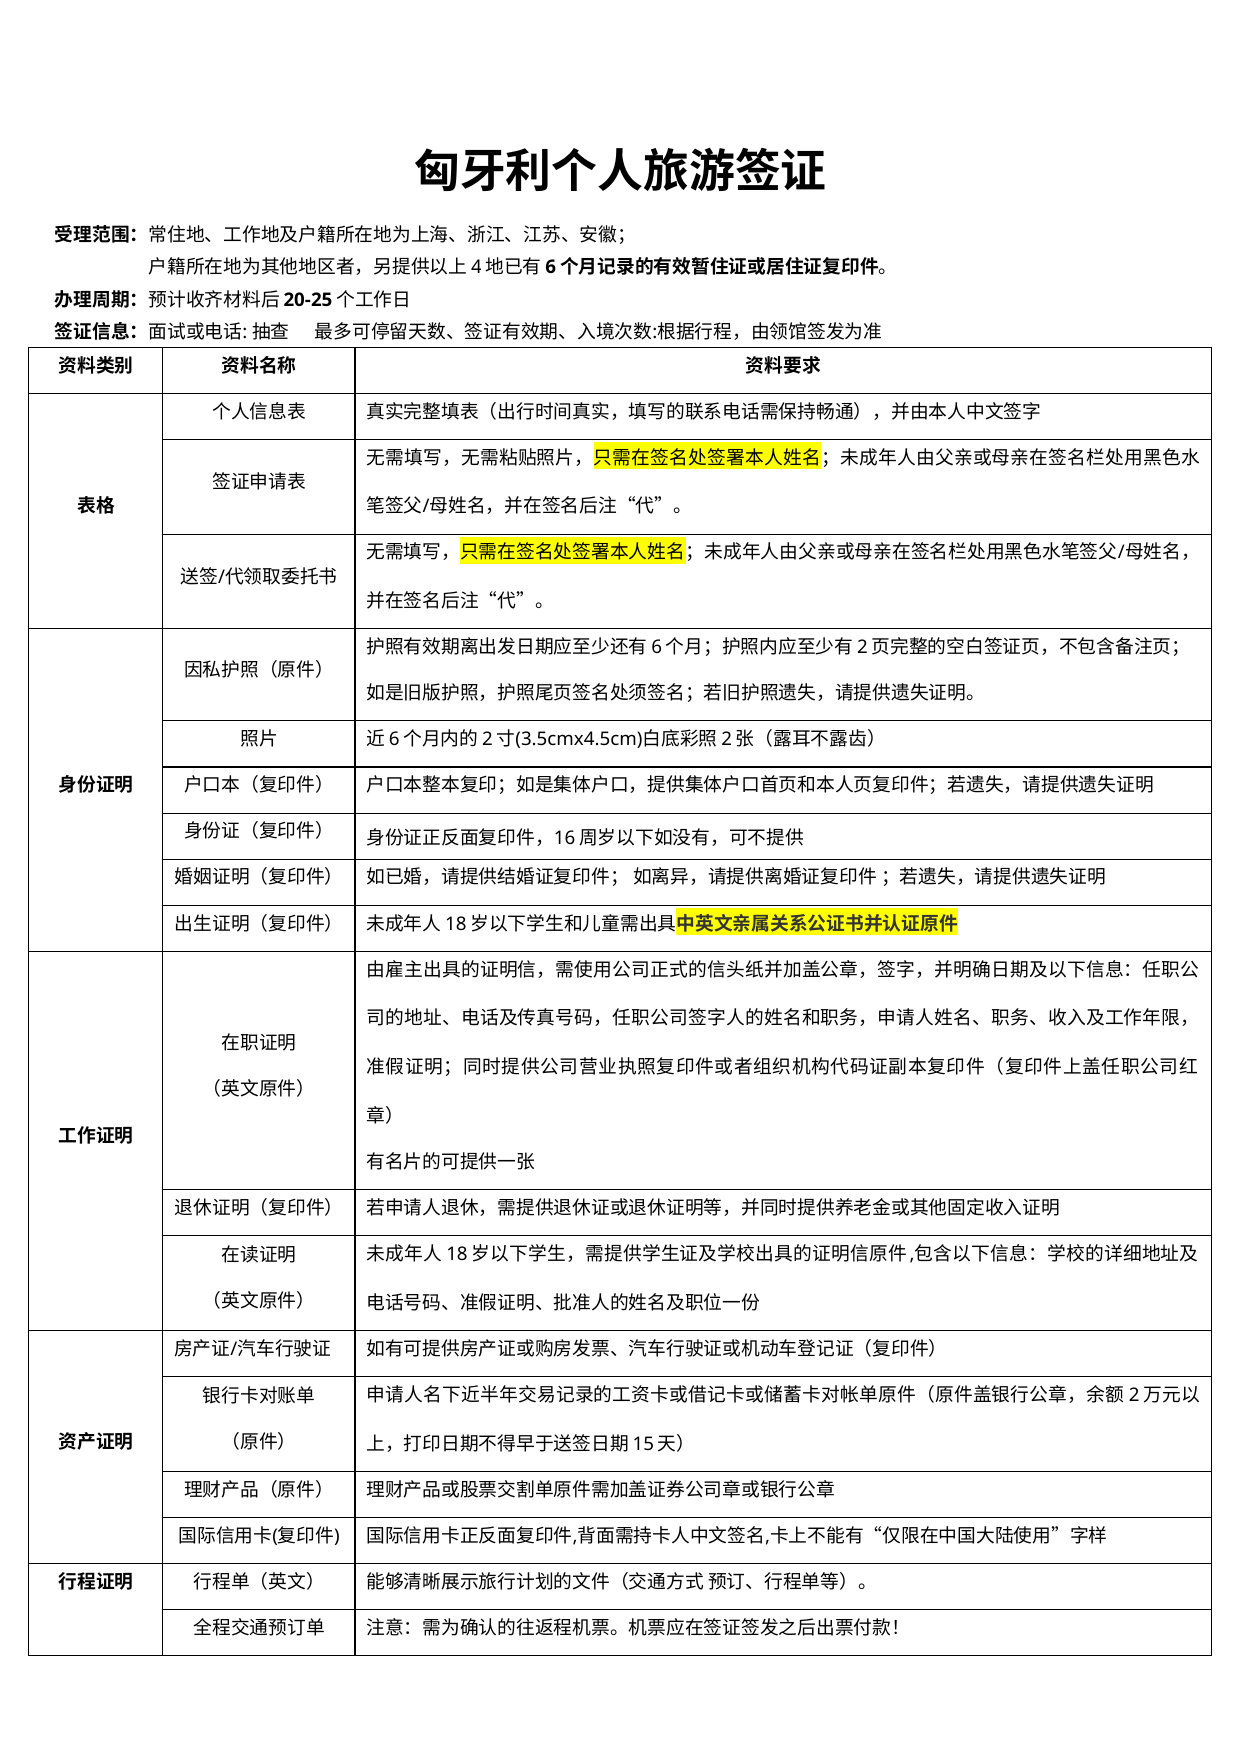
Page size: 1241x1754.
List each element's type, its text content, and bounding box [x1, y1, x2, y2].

table_cell 因私护照（原件） [163, 629, 354, 720]
table_cell 理财产品（原件） [163, 1472, 354, 1517]
table_cell 如已婚，请提供结婚证复印件； 如离异，请提供离婚证复印件 ；若遗失，请提供遗失证明 [356, 860, 1211, 904]
table_cell 出生证明（复印件） [163, 906, 354, 951]
table_cell 身份证明 [29, 629, 162, 951]
table_cell 无需填写，无需粘贴照片，只需在签名处签署本人姓名；未成年人由父亲或母亲在签名栏处用黑色水笔签父/母姓名，并在签名后注“代”。 [356, 440, 1211, 533]
text 签证信息：面试或电话: 抽查 最多可停留天数、签证有效期、入境次数:根据行程，由领馆签发为准 [54, 314, 1053, 347]
table_cell 行程单（英文） [163, 1564, 354, 1609]
table_cell 工作证明 [29, 952, 162, 1330]
table_cell 未成年人18岁以下学生，需提供学生证及学校出具的证明信原件,包含以下信息：学校的详细地址及电话号码、准假证明、批准人的姓名及职位一份 [356, 1236, 1211, 1330]
table_cell 资产证明 [29, 1331, 162, 1563]
table_header 资料要求 [356, 348, 1211, 393]
table_cell 房产证/汽车行驶证 [163, 1331, 354, 1376]
table_cell 身份证（复印件） [163, 814, 354, 858]
table_cell 户口本（复印件） [163, 768, 354, 812]
table_cell 送签/代领取委托书 [163, 535, 354, 628]
text 户籍所在地为其他地区者，另提供以上4地已有6个月记录的有效暂住证或居住证复印件。 [54, 249, 1053, 282]
table_cell 行程证明 [29, 1564, 162, 1655]
table_cell 近6个月内的2寸(3.5cmx4.5cm)白底彩照2张（露耳不露齿） [356, 721, 1211, 766]
text 匈牙利个人旅游签证 [187, 119, 1053, 217]
table_cell 未成年人18岁以下学生和儿童需出具中英文亲属关系公证书并认证原件 [356, 906, 1211, 951]
table_cell 真实完整填表（出行时间真实，填写的联系电话需保持畅通），并由本人中文签字 [356, 394, 1211, 439]
table_cell 国际信用卡(复印件) [163, 1518, 354, 1563]
table_cell 由雇主出具的证明信，需使用公司正式的信头纸并加盖公章，签字，并明确日期及以下信息：任职公司的地址、电话及传真号码，任职公司签字人的姓名和职务，申请人姓名、职务、收入及工作年限，准假证明；同时提供公司营业执照复印件或者组织机构代码证副本复印件（复印件上盖任职公司红章） 有名片的可提供一张 [356, 952, 1211, 1189]
text 受理范围：常住地、工作地及户籍所在地为上海、浙江、江苏、安徽； [54, 217, 1053, 249]
table_cell 国际信用卡正反面复印件,背面需持卡人中文签名,卡上不能有“仅限在中国大陆使用”字样 [356, 1518, 1211, 1563]
table_cell 退休证明（复印件） [163, 1190, 354, 1235]
table_cell 在读证明 （英文原件） [163, 1236, 354, 1330]
table_header 资料名称 [163, 348, 354, 393]
table_cell 银行卡对账单 （原件） [163, 1377, 354, 1471]
table_cell 申请人名下近半年交易记录的工资卡或借记卡或储蓄卡对帐单原件（原件盖银行公章，余额2万元以上，打印日期不得早于送签日期15天） [356, 1377, 1211, 1471]
table_cell 无需填写，只需在签名处签署本人姓名；未成年人由父亲或母亲在签名栏处用黑色水笔签父/母姓名，并在签名后注“代”。 [356, 535, 1211, 628]
table_cell 在职证明 （英文原件） [163, 952, 354, 1189]
table_cell 全程交通预订单 [163, 1610, 354, 1655]
table_cell 身份证正反面复印件，16周岁以下如没有，可不提供 [356, 814, 1211, 858]
table_header 资料类别 [29, 348, 162, 393]
table_cell 签证申请表 [163, 440, 354, 533]
table_cell 若申请人退休，需提供退休证或退休证明等，并同时提供养老金或其他固定收入证明 [356, 1190, 1211, 1235]
table_cell 能够清晰展示旅行计划的文件（交通方式 预订、行程单等）。 [356, 1564, 1211, 1609]
table_cell 婚姻证明（复印件） [163, 860, 354, 904]
table_cell 护照有效期离出发日期应至少还有6个月；护照内应至少有2页完整的空白签证页，不包含备注页； 如是旧版护照，护照尾页签名处须签名；若旧护照遗失，请提供遗失证明。 [356, 629, 1211, 720]
table_cell 个人信息表 [163, 394, 354, 439]
table_cell 户口本整本复印；如是集体户口，提供集体户口首页和本人页复印件；若遗失，请提供遗失证明 [356, 768, 1211, 812]
table_cell 如有可提供房产证或购房发票、汽车行驶证或机动车登记证（复印件） [356, 1331, 1211, 1376]
table_cell 注意：需为确认的往返程机票。机票应在签证签发之后出票付款！ [356, 1610, 1211, 1655]
table_cell 理财产品或股票交割单原件需加盖证券公司章或银行公章 [356, 1472, 1211, 1517]
table_cell 表格 [29, 394, 162, 628]
text 办理周期：预计收齐材料后20-25个工作日 [54, 282, 1053, 314]
table_cell 照片 [163, 721, 354, 766]
